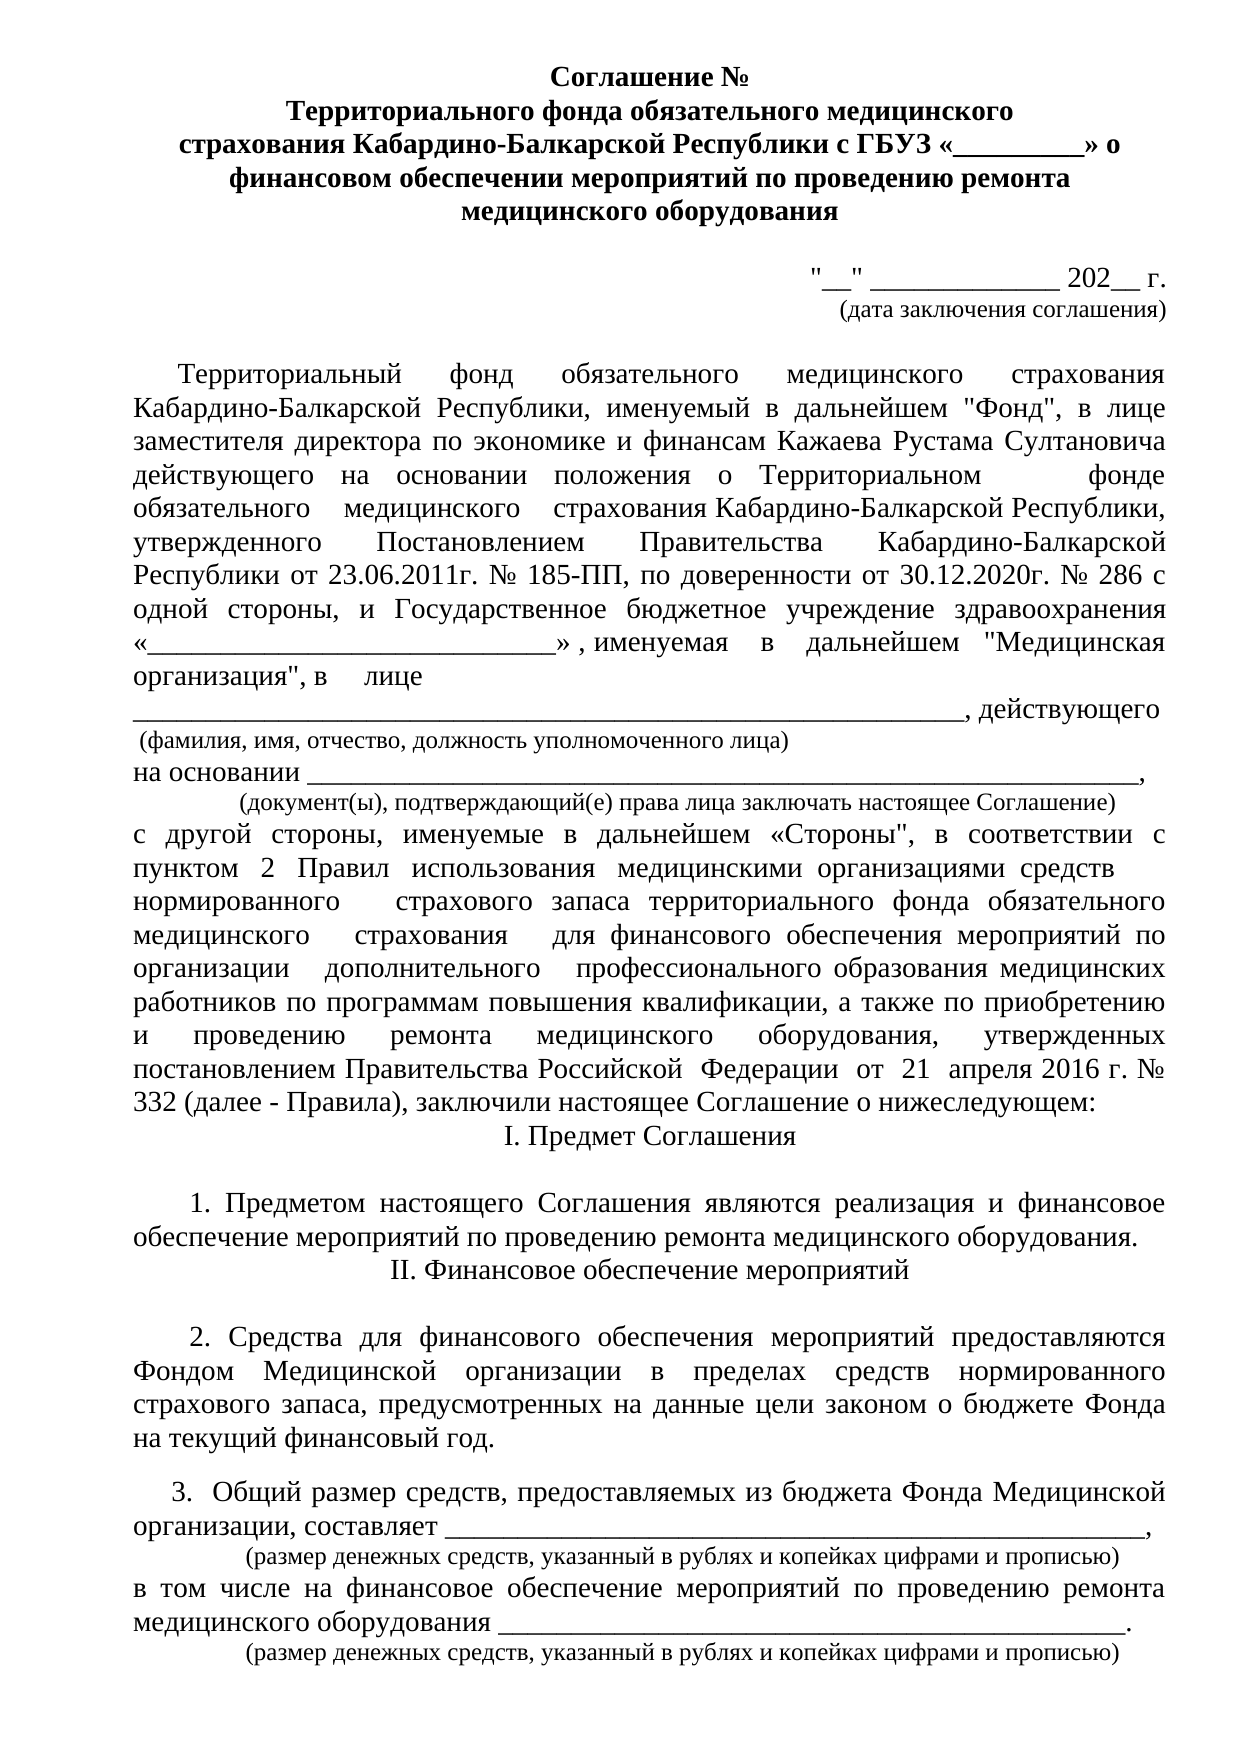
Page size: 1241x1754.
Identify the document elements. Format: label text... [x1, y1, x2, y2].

text "__" _____________ 202__ г. [133, 260, 1167, 294]
text на основании _________________________________________________________, [133, 754, 1167, 787]
text (дата заключения соглашения) [133, 294, 1167, 323]
title Cоглашение № [133, 59, 1167, 93]
title медицинского оборудования [133, 193, 1167, 227]
text I. Предмет Соглашения [133, 1118, 1167, 1152]
text нормированного страхового запаса территориального фонда обязательного медицинского страхования для финансового обеспечения мероприятий по организации дополнительного профессионального образования медицинских работников по программам повышения квалификации, а также по приобретению и проведению ремонта медицинского оборудования, утвержденных постановлением Правительства Российской Федерации от 21 апреля 2016 г. № 332 (далее - Правила), заключили настоящее Соглашение о нижеследующем: [133, 883, 1167, 1118]
text с другой стороны, именуемые в дальнейшем «Стороны", в соответствии с пунктом 2 Правил использования медицинскими организациями средств [133, 816, 1167, 883]
text 3. Общий размер средств, предоставляемых из бюджета Фонда Медицинской организации, составляет ________________________________________________, [133, 1474, 1167, 1541]
text (фамилия, имя, отчество, должность уполномоченного лица) [133, 725, 1167, 754]
text 2. Средства для финансового обеспечения мероприятий предоставляются Фондом Медицинской организации в пределах средств нормированного страхового запаса, предусмотренных на данные цели законом о бюджете Фонда на текущий финансовый год. [133, 1319, 1167, 1453]
text (размер денежных средств, указанный в рублях и копейках цифрами и прописью) [133, 1541, 1167, 1570]
title Территориального фонда обязательного медицинского [133, 93, 1167, 126]
text (документ(ы), подтверждающий(е) права лица заключать настоящее Соглашение) [133, 787, 1167, 816]
title страхования Кабардино-Балкарской Республики с ГБУЗ «_________» о финансовом обеспечении мероприятий по проведению ремонта [133, 126, 1167, 193]
text _________________________________________________________, действующего [133, 692, 1167, 725]
text в том числе на финансовое обеспечение мероприятий по проведению ремонта медицинского оборудования ___________________________________________. [133, 1570, 1167, 1637]
text 1. Предметом настоящего Соглашения являются реализация и финансовое обеспечение мероприятий по проведению ремонта медицинского оборудования. [133, 1185, 1167, 1252]
text (размер денежных средств, указанный в рублях и копейках цифрами и прописью) [133, 1637, 1167, 1666]
text Территориальный фонд обязательного медицинского страхования Кабардино-Балкарской Республики, именуемый в дальнейшем "Фонд", в лице заместителя директора по экономике и финансам Кажаева Рустама Султановича действующего на основании положения о Территориальном фонде обязательного медицинского страхования Кабардино-Балкарской Республики, утвержденного Постановлением Правительства Кабардино-Балкарской Республики от 23.06.2011г. № 185-ПП, по доверенности от 30.12.2020г. № 286 с одной стороны, и Государственное бюджетное учреждение здравоохранения «____________________________» , именуемая в дальнейшем "Медицинская организация", в лице [133, 356, 1167, 692]
text II. Финансовое обеспечение мероприятий [133, 1252, 1167, 1286]
